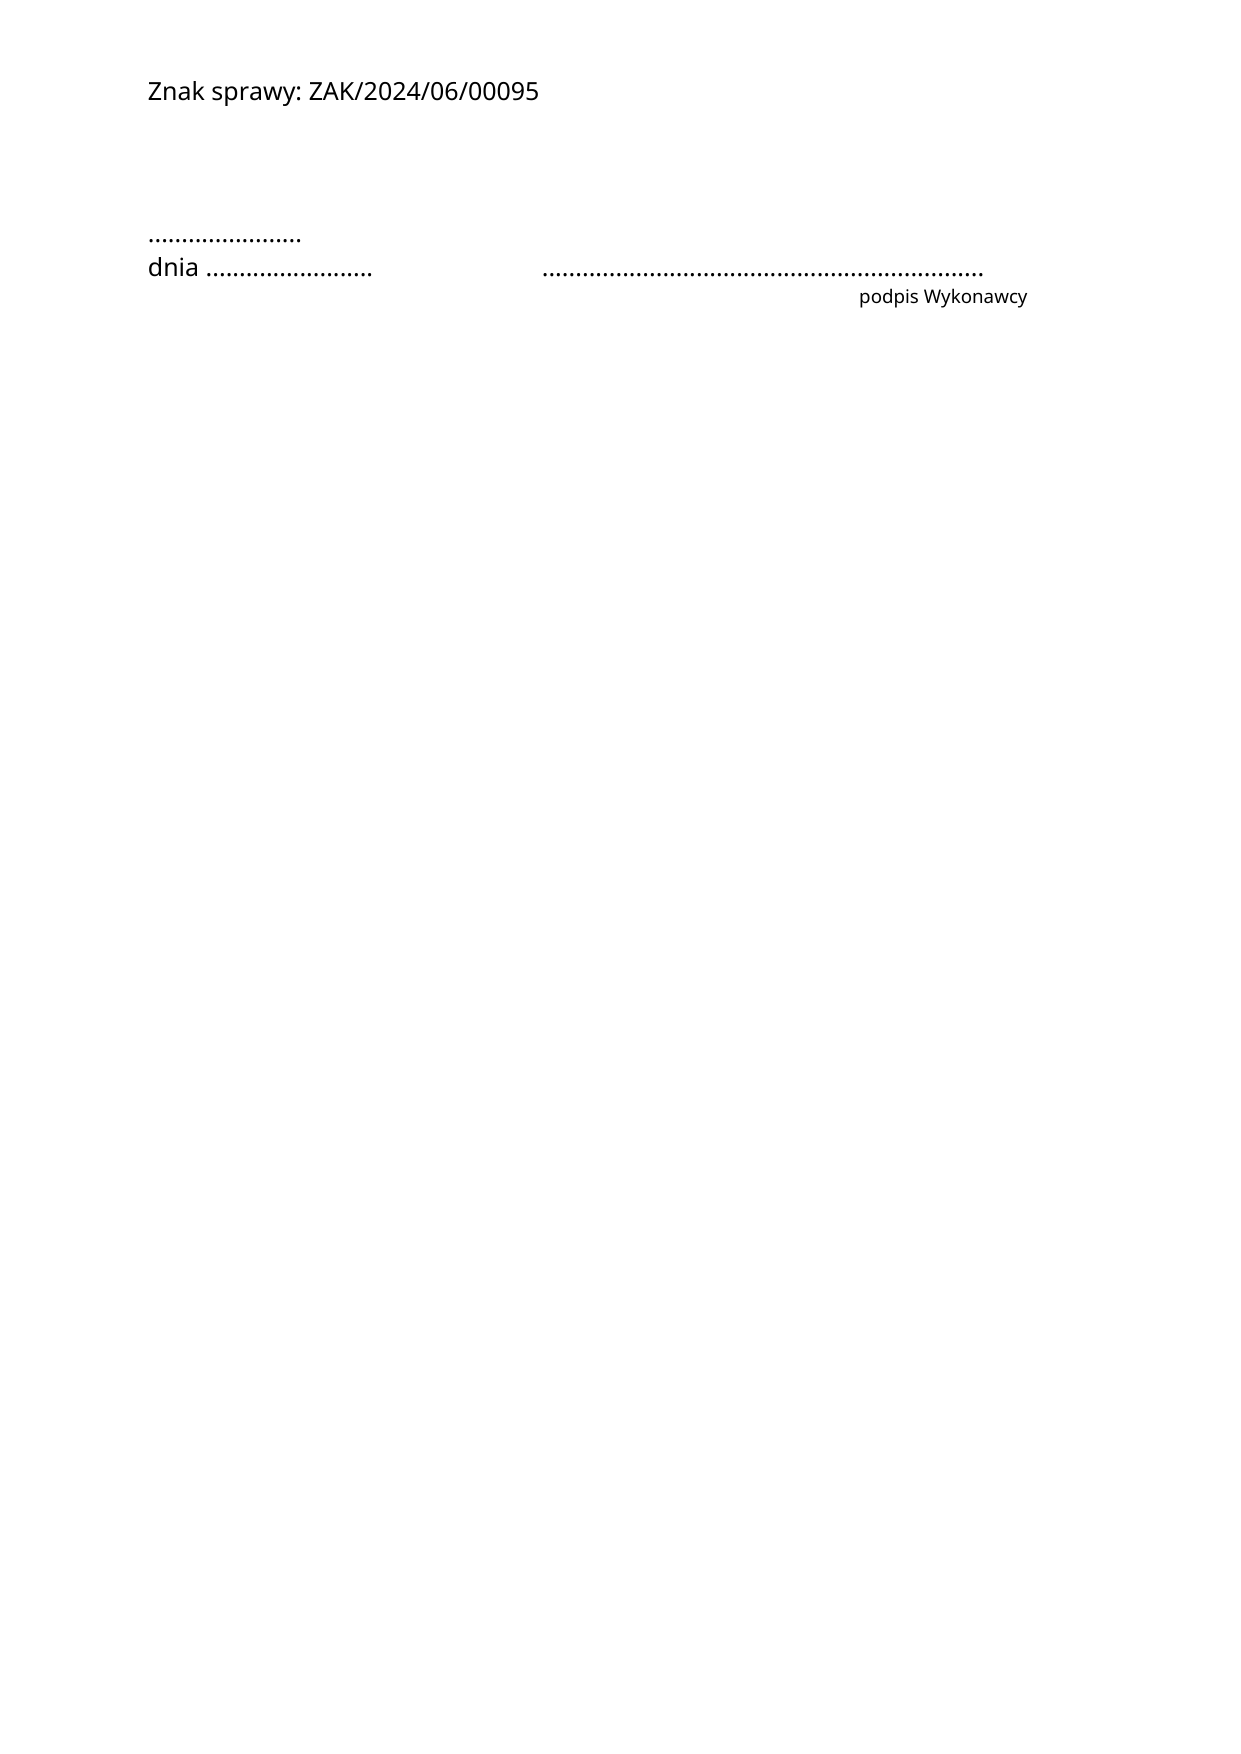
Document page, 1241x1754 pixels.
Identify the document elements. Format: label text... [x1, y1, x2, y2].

text ....................... dnia ......................... .................................................................. [148, 216, 1093, 284]
text podpis Wykonawcy [590, 284, 1085, 309]
